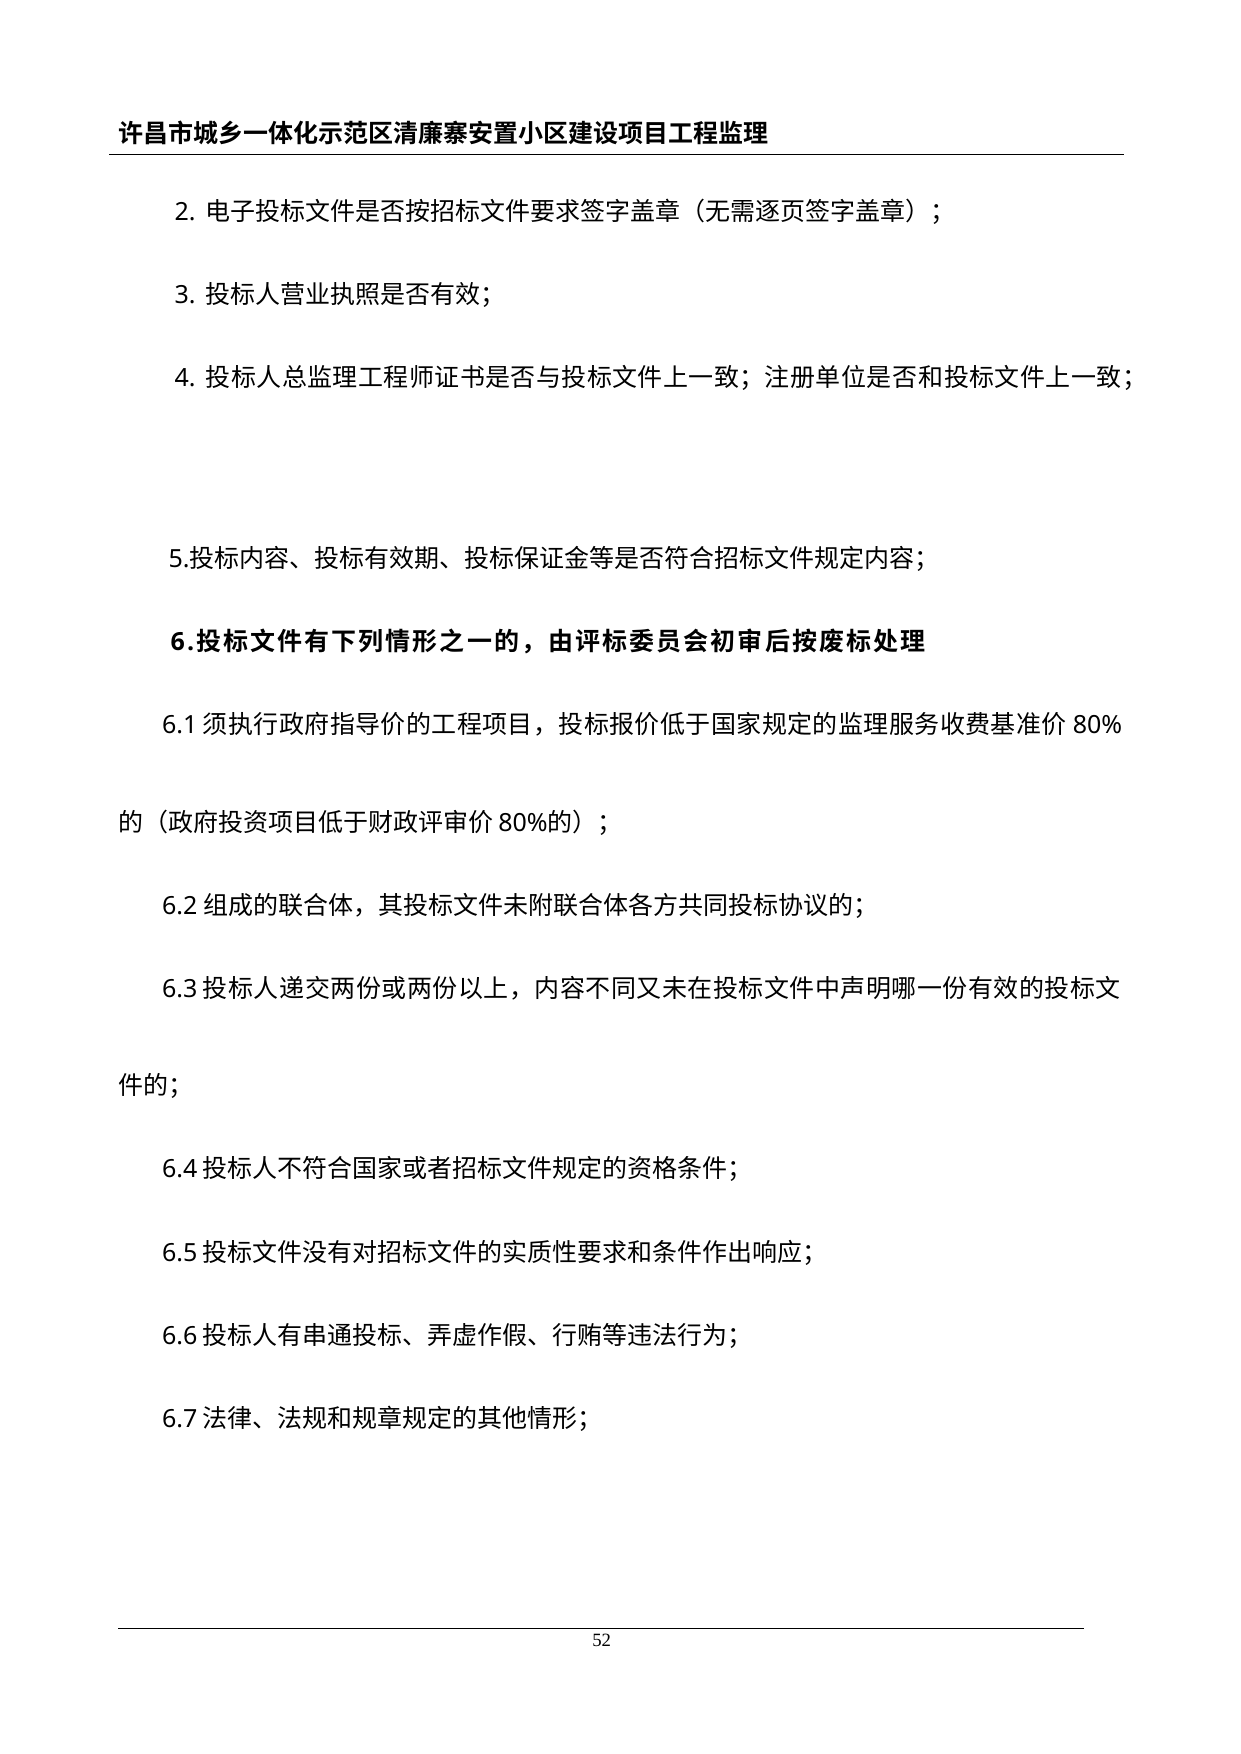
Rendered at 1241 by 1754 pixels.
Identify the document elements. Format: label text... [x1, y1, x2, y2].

text 6.3投标人递交两份或两份以上，内容不同又未在投标文件中声明哪一份有效的投标文件的； [118, 954, 1122, 1116]
text 6.投标文件有下列情形之一的，由评标委员会初审后按废标处理 [118, 607, 1122, 672]
text 6.4投标人不符合国家或者招标文件规定的资格条件； [118, 1134, 1122, 1199]
text 6.7法律、法规和规章规定的其他情形； [118, 1384, 1122, 1449]
list 投标人总监理工程师证书是否与投标文件上一致；注册单位是否和投标文件上一致； [174, 343, 1122, 506]
text 6.1须执行政府指导价的工程项目，投标报价低于国家规定的监理服务收费基准价80%的（政府投资项目低于财政评审价80%的）； [118, 690, 1122, 853]
text 5.投标内容、投标有效期、投标保证金等是否符合招标文件规定内容； [118, 524, 1122, 589]
list 投标人营业执照是否有效； [174, 260, 1122, 325]
text 6.2 组成的联合体，其投标文件未附联合体各方共同投标协议的； [118, 871, 1122, 936]
text 6.6投标人有串通投标、弄虚作假、行贿等违法行为； [118, 1301, 1122, 1366]
list 电子投标文件是否按招标文件要求签字盖章（无需逐页签字盖章）； [174, 177, 1122, 242]
text 6.5投标文件没有对招标文件的实质性要求和条件作出响应； [118, 1218, 1122, 1283]
